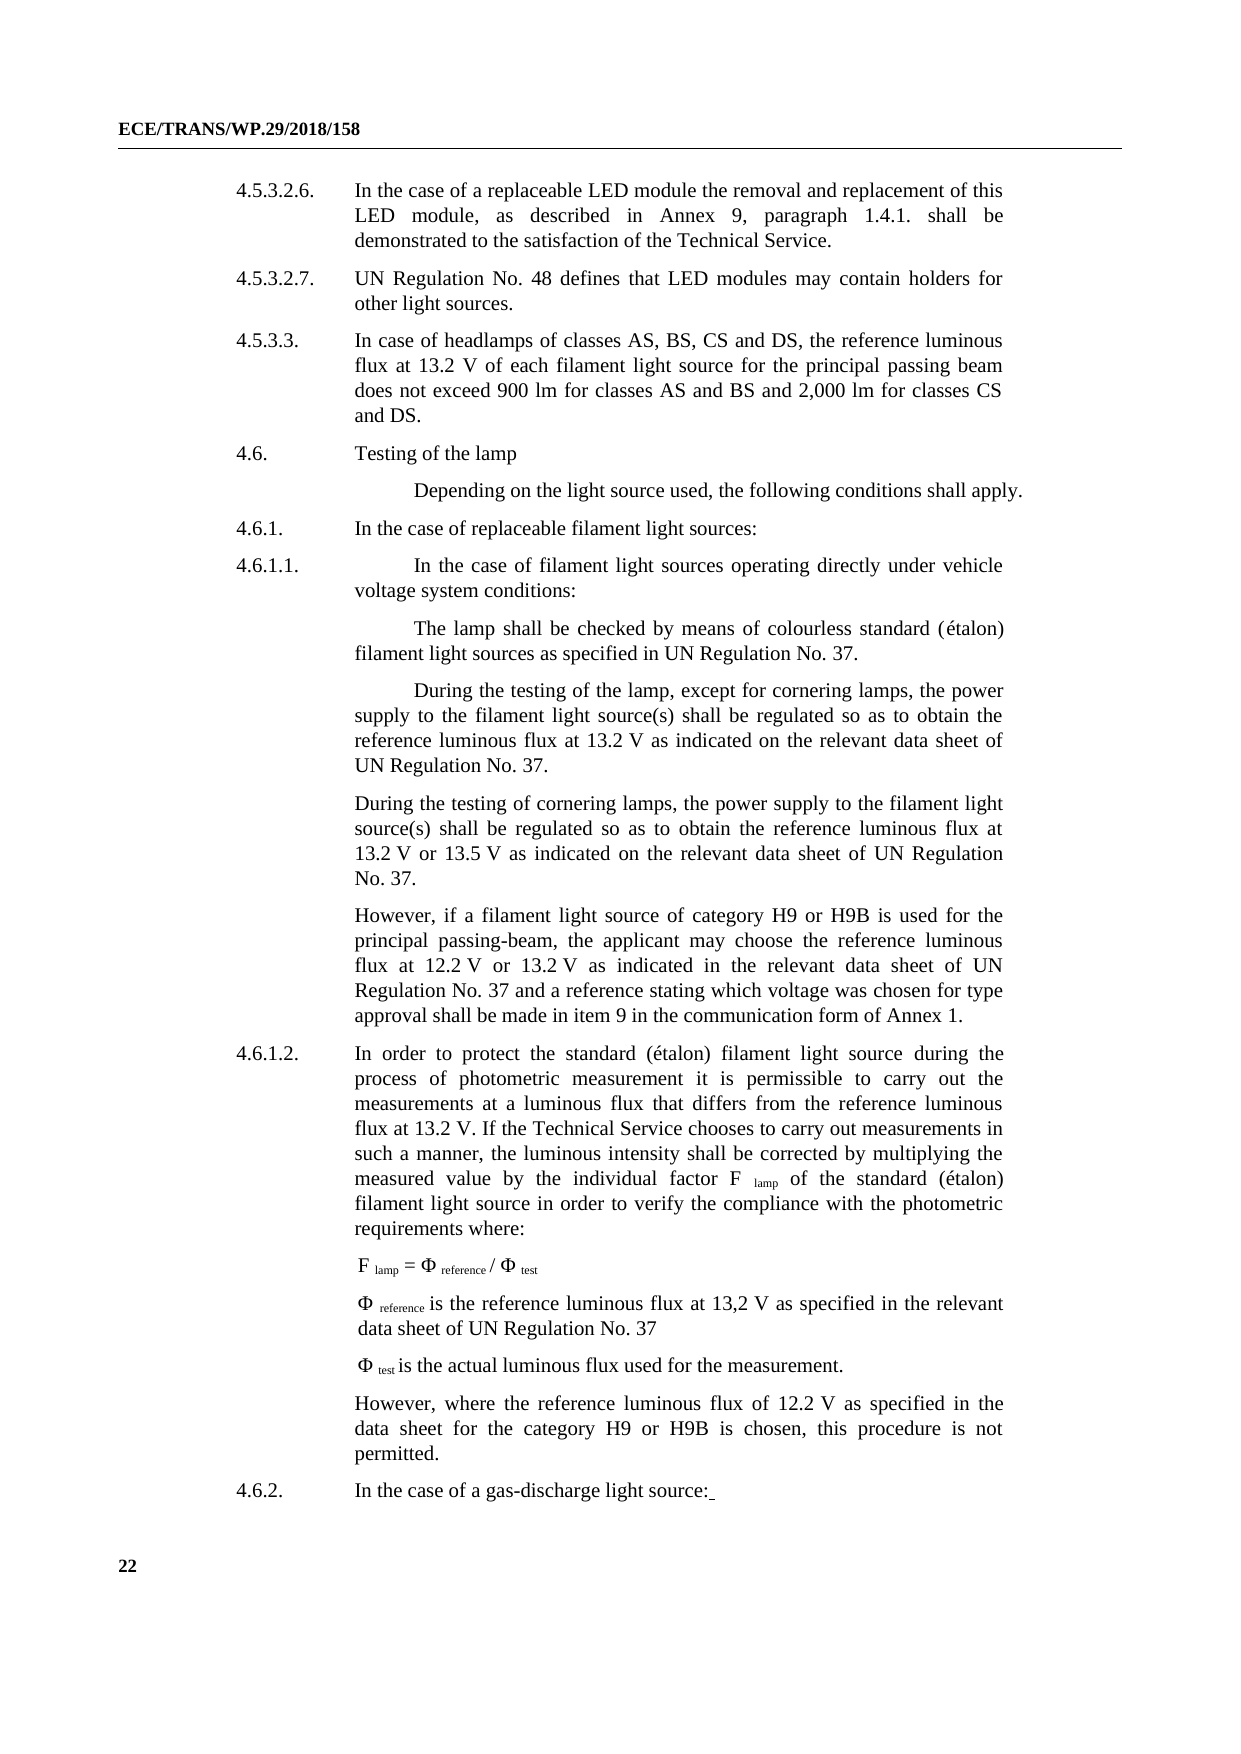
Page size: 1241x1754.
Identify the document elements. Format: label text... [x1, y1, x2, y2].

text F lamp = Φ reference / Φ test [358, 1252, 1004, 1277]
text Depending on the light source used, the following conditions shall apply. [354, 477, 1114, 502]
text During the testing of cornering lamps, the power supply to the filament light source(s) shall be regulated so as to obtain the reference luminous flux at 13.2 V or 13.5 V as indicated on the relevant data sheet of UN Regulation No. 37. [354, 790, 1004, 890]
text 4.6.1. In the case of replaceable filament light sources: [236, 515, 1004, 540]
text Φ reference is the reference luminous flux at 13,2 V as specified in the relevant data sheet of UN Regulation No. 37 [358, 1290, 1004, 1340]
text 4.6.1.2. In order to protect the standard (étalon) filament light source during the process of photometric measurement it is permissible to carry out the measurements at a luminous flux that differs from the reference luminous flux at 13.2 V. If the Technical Service chooses to carry out measurements in such a manner, the luminous intensity shall be corrected by multiplying the measured value by the individual factor F lamp of the standard (étalon) filament light source in order to verify the compliance with the photometric requirements where: [236, 1040, 1004, 1240]
text Φ test is the actual luminous flux used for the measurement. [358, 1352, 1004, 1377]
text 4.6.2. In the case of a gas-discharge light source: [236, 1477, 1004, 1502]
text 4.6.1.1. In the case of filament light sources operating directly under vehicle voltage system conditions: [236, 552, 1004, 602]
text However, if a filament light source of category H9 or H9B is used for the principal passing-beam, the applicant may choose the reference luminous flux at 12.2 V or 13.2 V as indicated in the relevant data sheet of UN Regulation No. 37 and a reference stating which voltage was chosen for type approval shall be made in item 9 in the communication form of Annex 1. [354, 902, 1004, 1027]
text 4.6. Testing of the lamp [236, 440, 1004, 465]
text 4.5.3.2.6. In the case of a replaceable LED module the removal and replacement of this LED module, as described in Annex 9, paragraph 1.4.1. shall be demonstrated to the satisfaction of the Technical Service. [236, 177, 1004, 252]
text However, where the reference luminous flux of 12.2 V as specified in the data sheet for the category H9 or H9B is chosen, this procedure is not permitted. [354, 1390, 1004, 1465]
text 4.5.3.2.7. UN Regulation No. 48 defines that LED modules may contain holders for other light sources. [236, 265, 1004, 315]
text During the testing of the lamp, except for cornering lamps, the power supply to the filament light source(s) shall be regulated so as to obtain the reference luminous flux at 13.2 V as indicated on the relevant data sheet of UN Regulation No. 37. [354, 677, 1004, 777]
text 4.5.3.3. In case of headlamps of classes AS, BS, CS and DS, the reference luminous flux at 13.2 V of each filament light source for the principal passing beam does not exceed 900 lm for classes AS and BS and 2,000 lm for classes CS and DS. [236, 327, 1004, 427]
text The lamp shall be checked by means of colourless standard (étalon) filament light sources as specified in UN Regulation No. 37. [354, 615, 1004, 665]
